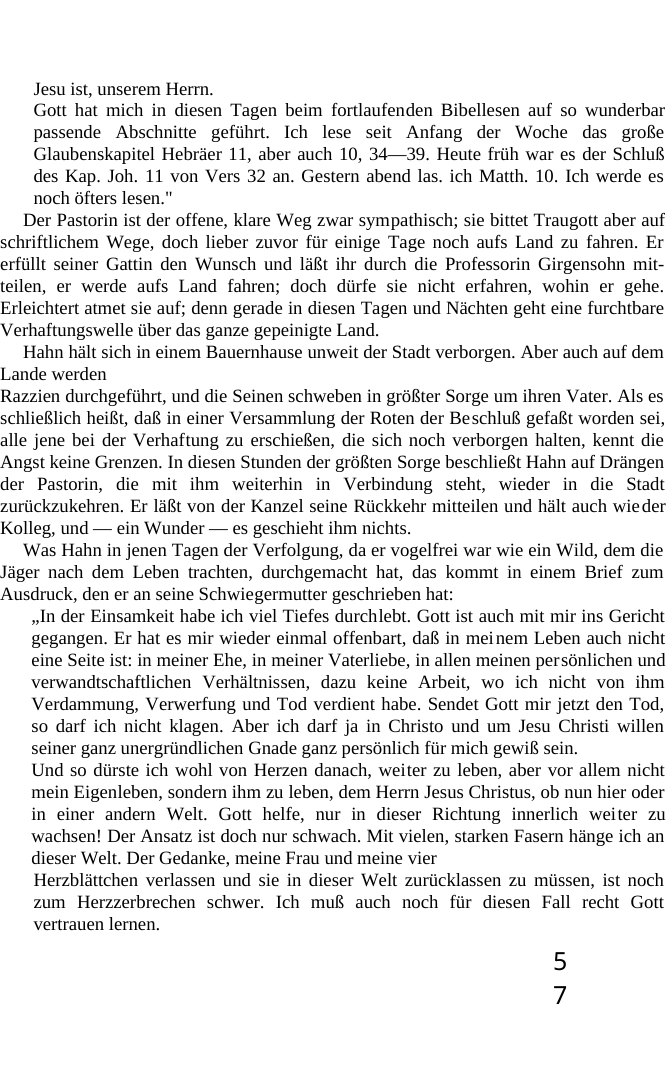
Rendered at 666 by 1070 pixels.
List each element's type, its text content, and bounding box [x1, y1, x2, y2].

text Was Hahn in jenen Tagen der Verfolgung, da er vogelfrei war wie ein Wild, dem die Jäger nach dem Leben trachten, durchgemacht hat, das kommt in einem Brief zum Ausdruck, den er an seine Schwiegermutter geschrieben hat: [0, 539, 666, 605]
text Gott hat mich in diesen Tagen beim fortlaufenden Bibellesen auf so wunderbar passende Abschnitte geführt. Ich lese seit Anfang der Woche das große Glaubenskapitel Hebräer 11, aber auch 10, 34—39. Heute früh war es der Schluß des Kap. Joh. 11 von Vers 32 an. Gestern abend las. ich Matth. 10. Ich werde es noch öfters lesen." [33, 99, 666, 209]
text „In der Einsamkeit habe ich viel Tiefes durchlebt. Gott ist auch mit mir ins Gericht gegangen. Er hat es mir wieder einmal offenbart, daß in meinem Leben auch nicht eine Seite ist: in meiner Ehe, in meiner Vaterliebe, in allen meinen persönlichen und verwandtschaftlichen Verhältnissen, dazu keine Arbeit, wo ich nicht von ihm Verdammung, Verwerfung und Tod verdient habe. Sendet Gott mir jetzt den Tod, so darf ich nicht klagen. Aber ich darf ja in Christo und um Jesu Christi willen seiner ganz unergründlichen Gnade ganz persönlich für mich gewiß sein. [31, 605, 666, 759]
text Razzien durchgeführt, und die Seinen schweben in größter Sorge um ihren Vater. Als es schließlich heißt, daß in einer Versammlung der Roten der Beschluß gefaßt worden sei, alle jene bei der Verhaftung zu erschießen, die sich noch verborgen halten, kennt die Angst keine Grenzen. In diesen Stunden der größten Sorge beschließt Hahn auf Drängen der Pastorin, die mit ihm weiterhin in Verbindung steht, wieder in die Stadt zurückzukehren. Er läßt von der Kanzel seine Rückkehr mitteilen und hält auch wieder Kolleg, und — ein Wunder — es geschieht ihm nichts. [0, 385, 666, 539]
text Und so dürste ich wohl von Herzen danach, weiter zu leben, aber vor allem nicht mein Eigenleben, sondern ihm zu leben, dem Herrn Jesus Christus, ob nun hier oder in einer andern Welt. Gott helfe, nur in dieser Richtung innerlich weiter zu wachsen! Der Ansatz ist doch nur schwach. Mit vielen, starken Fasern hänge ich an dieser Welt. Der Gedanke, meine Frau und meine vier [31, 759, 666, 869]
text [33, 77, 666, 99]
text Herzblättchen verlassen und sie in dieser Welt zurücklassen zu müssen, ist noch zum Herzzerbrechen schwer. Ich muß auch noch für diesen Fall recht Gott vertrauen lernen. [33, 869, 666, 934]
text Der Pastorin ist der offene, klare Weg zwar sympathisch; sie bittet Traugott aber auf schriftlichem Wege, doch lieber zuvor für einige Tage noch aufs Land zu fahren. Er erfüllt seiner Gattin den Wunsch und läßt ihr durch die Professorin Girgensohn mit- teilen, er werde aufs Land fahren; doch dürfe sie nicht erfahren, wohin er gehe. Erleichtert atmet sie auf; denn gerade in diesen Tagen und Nächten geht eine furchtbare Verhaftungswelle über das ganze gepeinigte Land. [0, 209, 666, 341]
text Hahn hält sich in einem Bauernhause unweit der Stadt verborgen. Aber auch auf dem Lande werden [0, 341, 666, 385]
